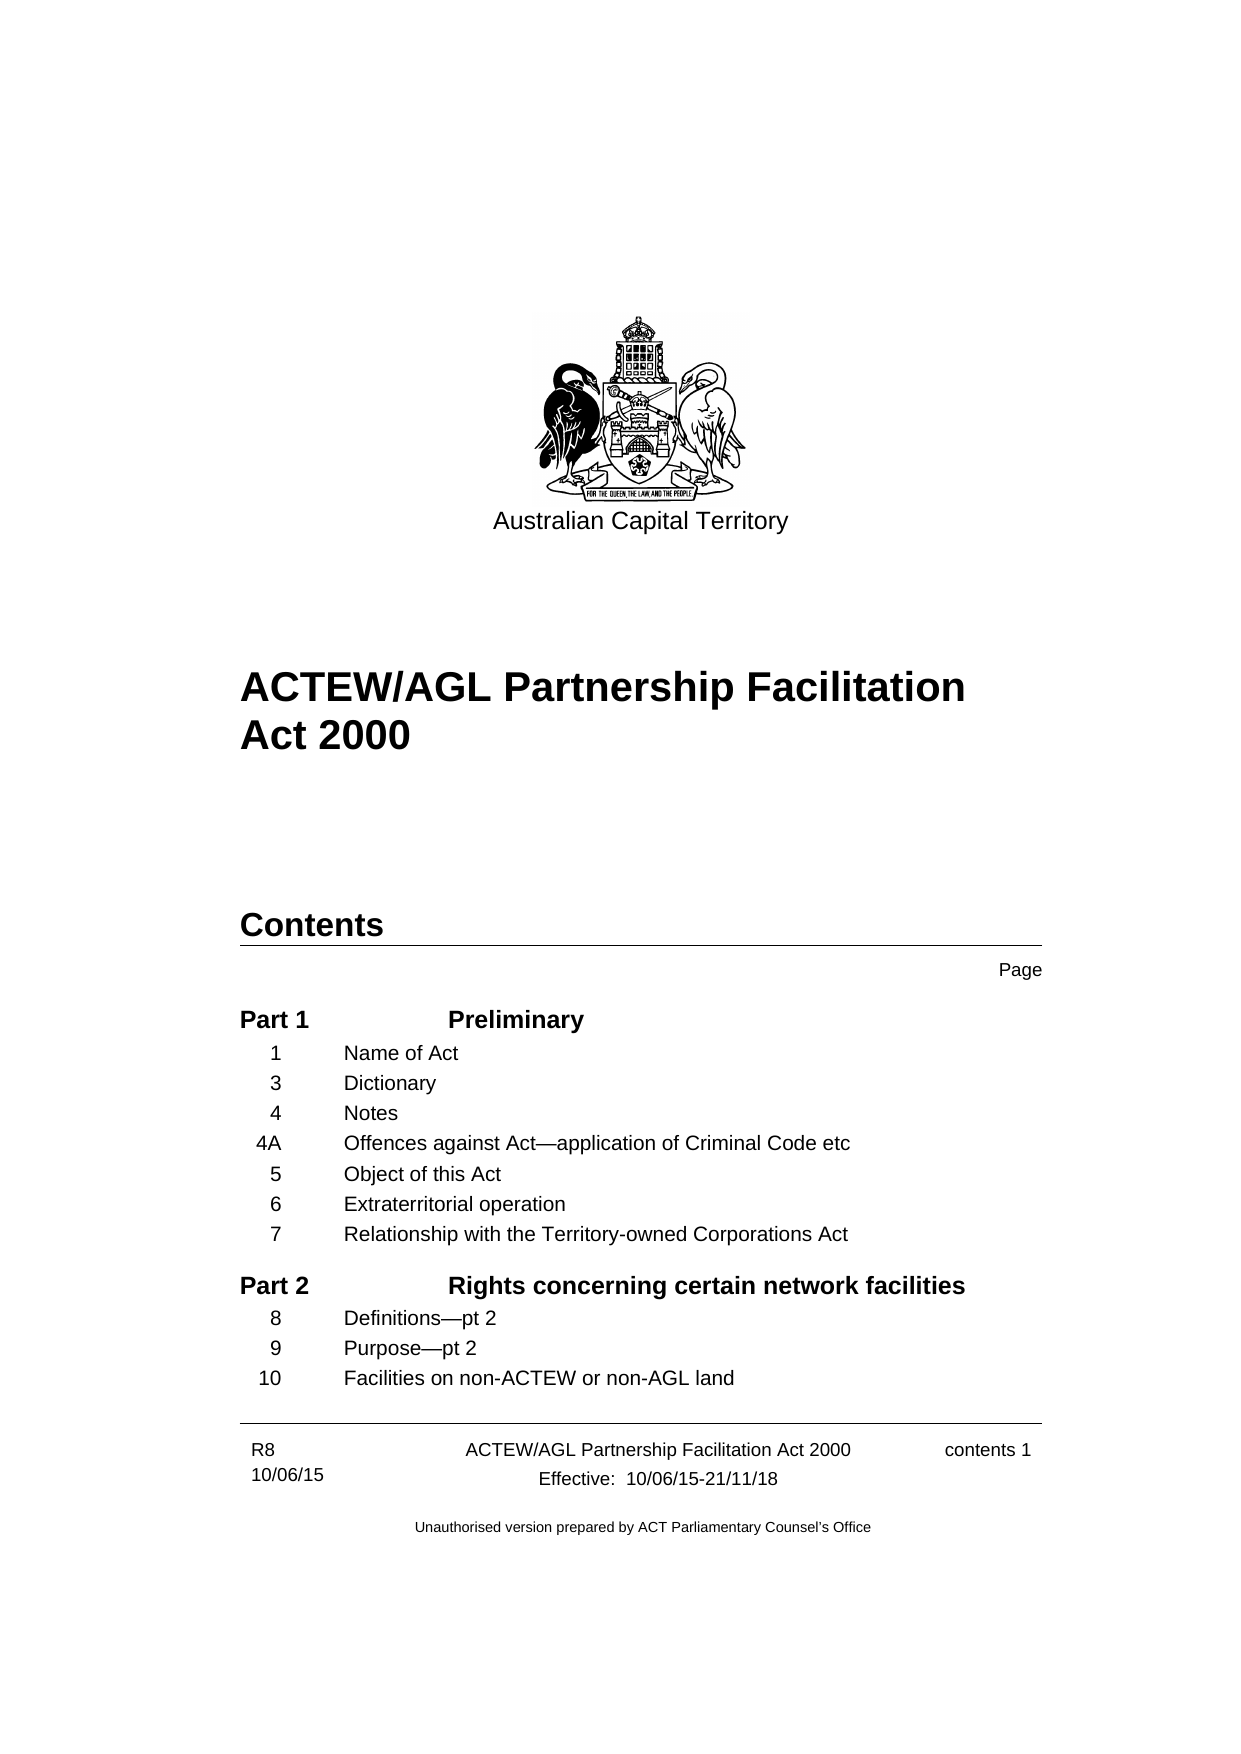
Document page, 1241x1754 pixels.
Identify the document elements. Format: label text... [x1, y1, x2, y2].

text 7 Relationship with the Territory-owned Corporations Act 3 [239, 1222, 996, 1246]
text Australian Capital Territory [239, 506, 1042, 535]
text Page [239, 959, 1042, 981]
text 6 Extraterritorial operation 3 [239, 1192, 996, 1216]
text 4A Offences against Act—application of Criminal Code etc 2 [239, 1131, 996, 1155]
text 4 Notes 2 [239, 1101, 996, 1125]
picture [531, 312, 751, 507]
text 8 Definitions—pt 2 4 [239, 1306, 996, 1330]
subtitle Contents [239, 905, 1042, 946]
text Part 1 Preliminary 2 [239, 1006, 996, 1034]
text 10 Facilities on non-ACTEW or non-AGL land 5 [239, 1366, 996, 1390]
text ACTEW/AGL Partnership Facilitation Act 2000 [239, 662, 1042, 758]
text 3 Dictionary 2 [239, 1071, 996, 1095]
text Part 2 Rights concerning certain network facilities 4 [239, 1271, 996, 1299]
text 5 Object of this Act 3 [239, 1161, 996, 1185]
text 1 Name of Act 2 [239, 1041, 996, 1064]
text 9 Purpose—pt 2 5 [239, 1336, 996, 1360]
